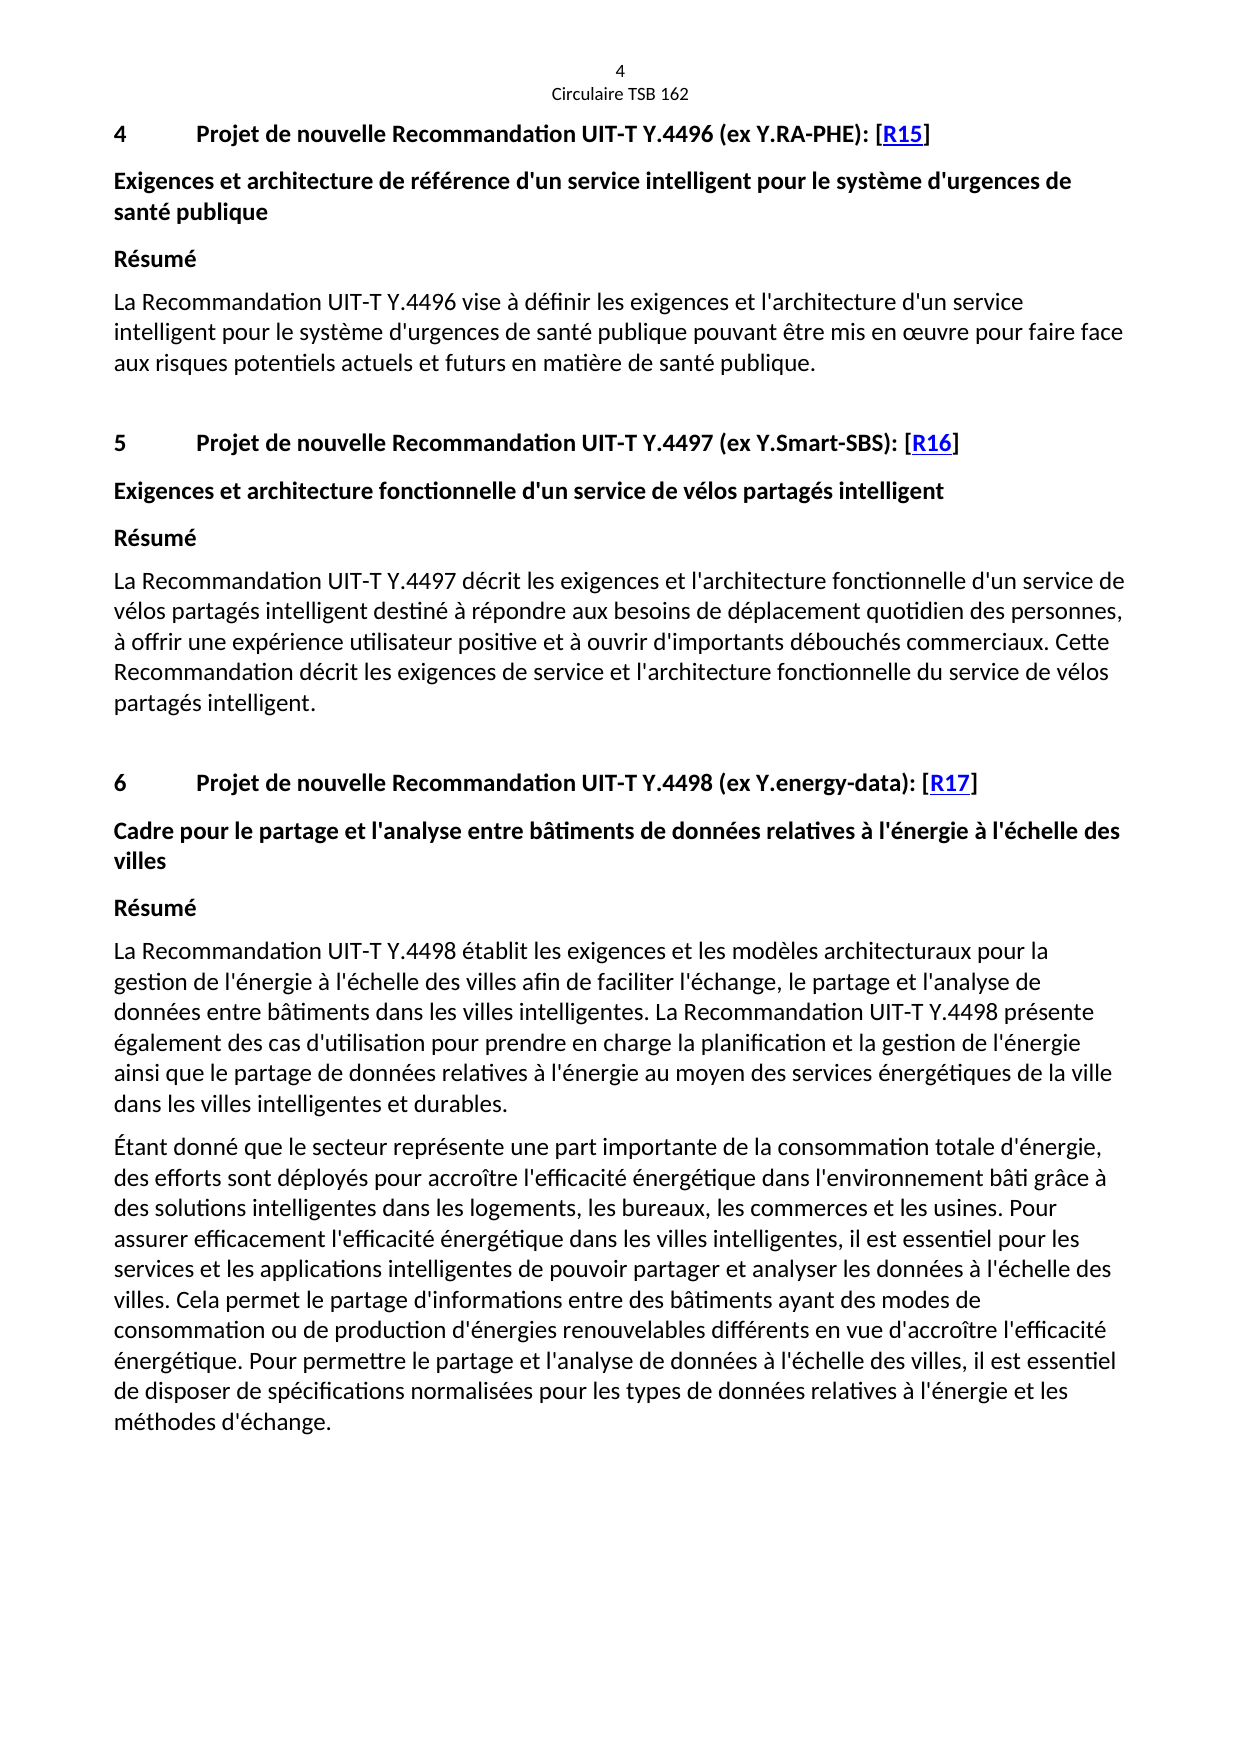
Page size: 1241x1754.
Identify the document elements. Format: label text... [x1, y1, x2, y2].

subtitle Résumé [113, 243, 1127, 273]
text La Recommandation UIT-T Y.4497 décrit les exigences et l'architecture fonctionnelle d'un service de vélos partagés intelligent destiné à répondre aux besoins de déplacement quotidien des personnes, à offrir une expérience utilisateur positive et à ouvrir d'importants débouchés commerciaux. Cette Recommandation décrit les exigences de service et l'architecture fonctionnelle du service de vélos partagés intelligent. [113, 565, 1127, 718]
text La Recommandation UIT-T Y.4498 établit les exigences et les modèles architecturaux pour la gestion de l'énergie à l'échelle des villes afin de faciliter l'échange, le partage et l'analyse de données entre bâtiments dans les villes intelligentes. La Recommandation UIT-T Y.4498 présente également des cas d'utilisation pour prendre en charge la planification et la gestion de l'énergie ainsi que le partage de données relatives à l'énergie au moyen des services énergétiques de la ville dans les villes intelligentes et durables. [113, 936, 1127, 1119]
subtitle Cadre pour le partage et l'analyse entre bâtiments de données relatives à l'énergie à l'échelle des villes [113, 815, 1127, 876]
subtitle 4 Projet de nouvelle Recommandation UIT-T Y.4496 (ex Y.RA-PHE): [R15] [113, 118, 1127, 149]
subtitle 5 Projet de nouvelle Recommandation UIT-T Y.4497 (ex Y.Smart-SBS): [R16] [113, 428, 1127, 458]
subtitle Exigences et architecture de référence d'un service intelligent pour le système d'urgences de santé publique [113, 165, 1127, 226]
subtitle Résumé [113, 522, 1127, 552]
text Étant donné que le secteur représente une part importante de la consommation totale d'énergie, des efforts sont déployés pour accroître l'efficacité énergétique dans l'environnement bâti grâce à des solutions intelligentes dans les logements, les bureaux, les commerces et les usines. Pour assurer efficacement l'efficacité énergétique dans les villes intelligentes, il est essentiel pour les services et les applications intelligentes de pouvoir partager et analyser les données à l'échelle des villes. Cela permet le partage d'informations entre des bâtiments ayant des modes de consommation ou de production d'énergies renouvelables différents en vue d'accroître l'efficacité énergétique. Pour permettre le partage et l'analyse de données à l'échelle des villes, il est essentiel de disposer de spécifications normalisées pour les types de données relatives à l'énergie et les méthodes d'échange. [113, 1131, 1127, 1436]
subtitle Exigences et architecture fonctionnelle d'un service de vélos partagés intelligent [113, 475, 1127, 505]
subtitle 6 Projet de nouvelle Recommandation UIT-T Y.4498 (ex Y.energy-data): [R17] [113, 768, 1127, 798]
text La Recommandation UIT-T Y.4496 vise à définir les exigences et l'architecture d'un service intelligent pour le système d'urgences de santé publique pouvant être mis en œuvre pour faire face aux risques potentiels actuels et futurs en matière de santé publique. [113, 286, 1127, 378]
subtitle Résumé [113, 892, 1127, 923]
